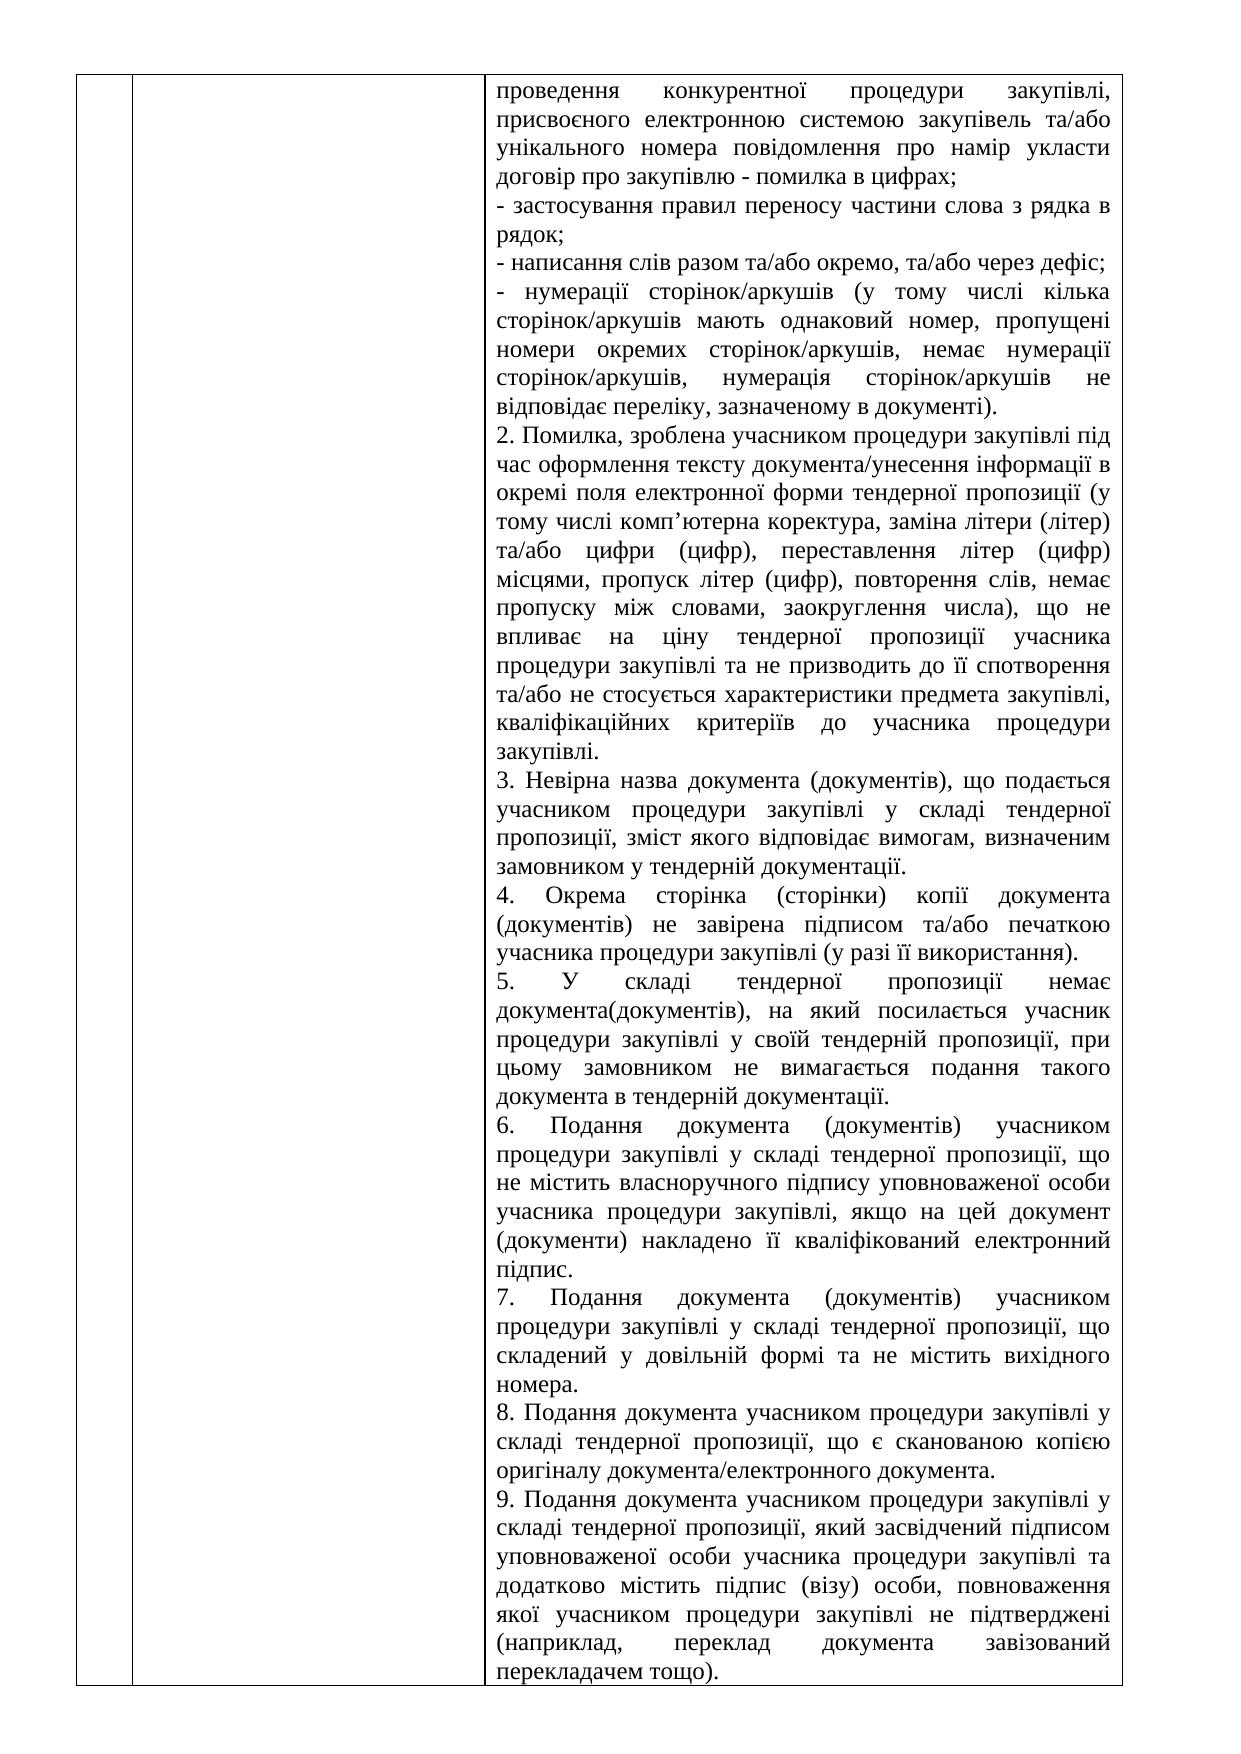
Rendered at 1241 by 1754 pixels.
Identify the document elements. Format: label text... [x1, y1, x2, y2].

table_cell 3 [77, 75, 132, 1685]
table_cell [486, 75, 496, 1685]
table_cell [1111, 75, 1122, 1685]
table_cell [133, 75, 484, 1685]
